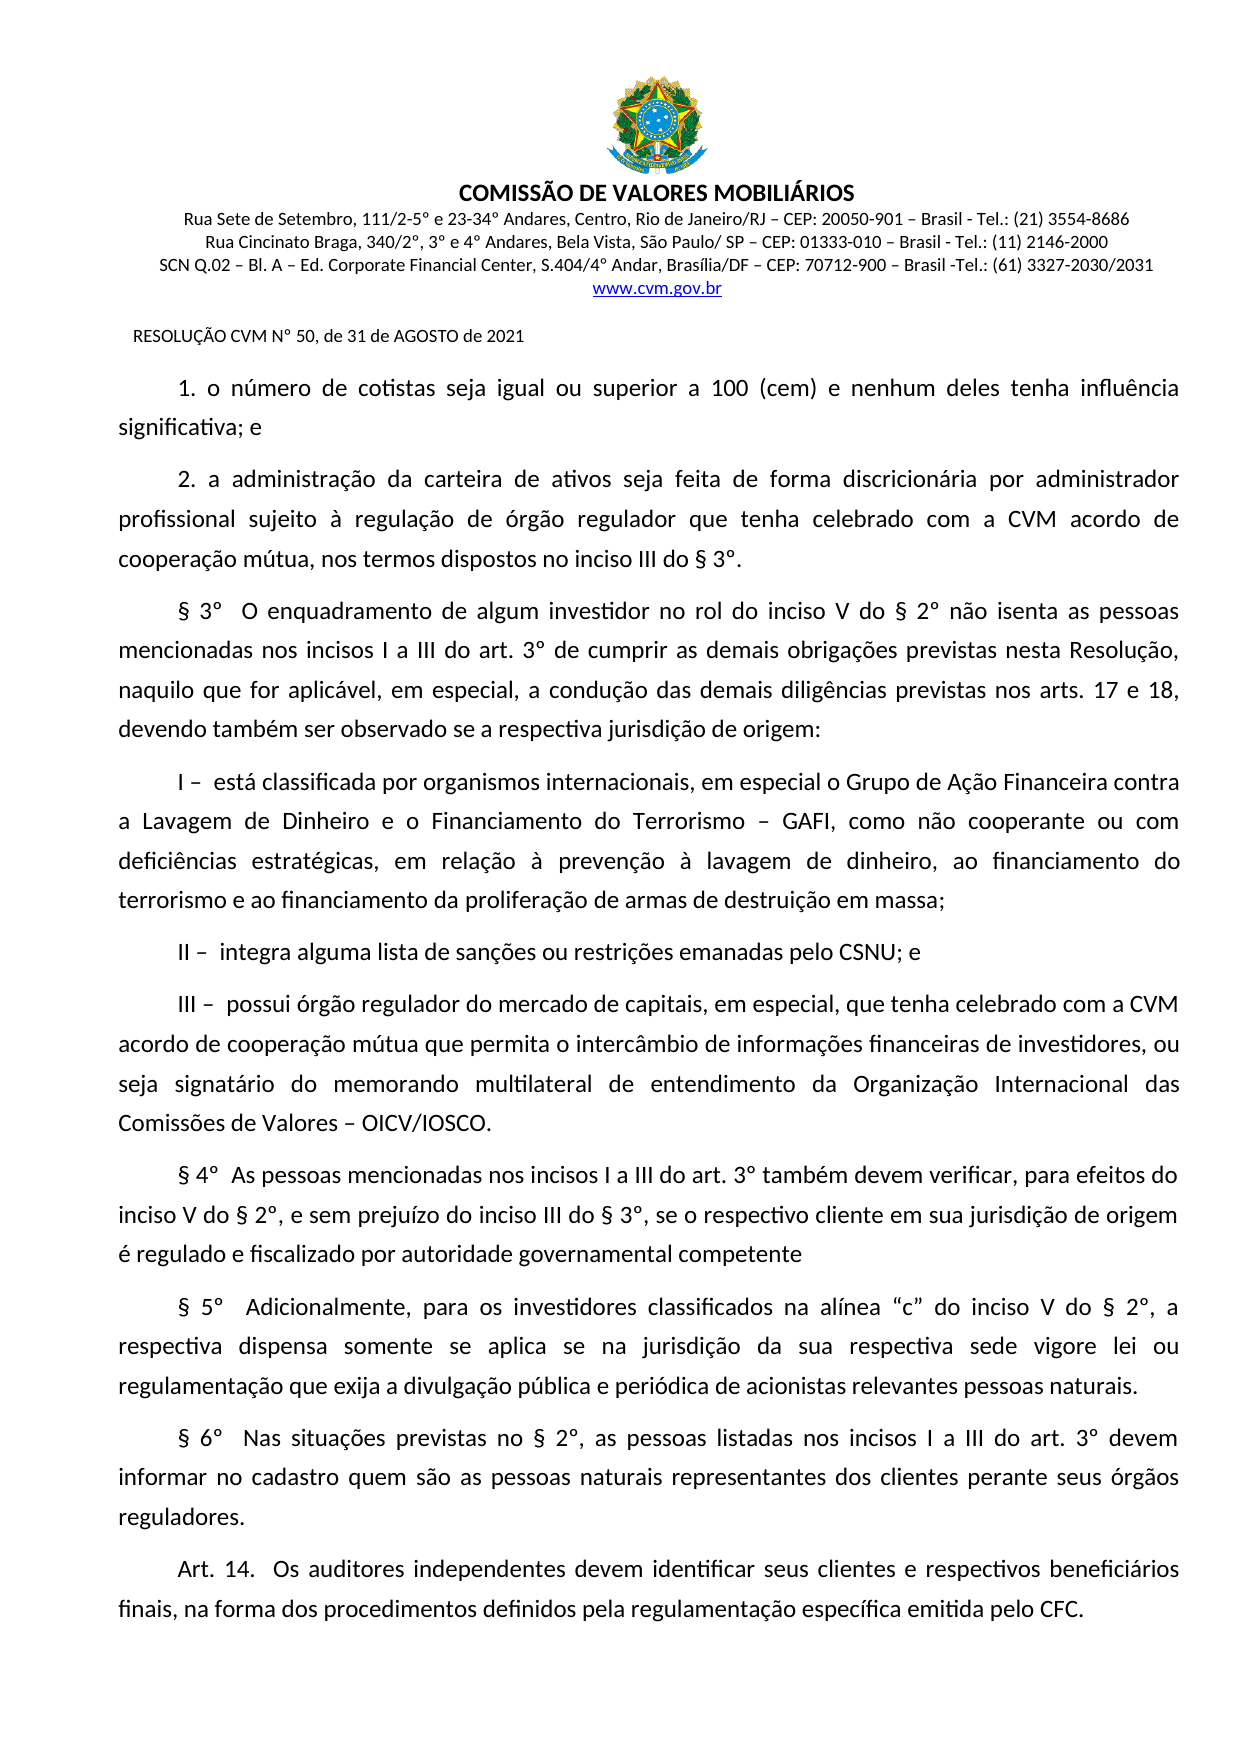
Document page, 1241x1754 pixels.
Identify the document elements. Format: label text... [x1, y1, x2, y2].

text § 5º Adicionalmente, para os investidores classificados na alínea “c” do inciso V do § 2º, a respectiva dispensa somente se aplica se na jurisdição da sua respectiva sede vigore lei ou regulamentação que exija a divulgação pública e periódica de acionistas relevantes pessoas naturais. [118, 1291, 1181, 1400]
text Art. 14. Os auditores independentes devem identificar seus clientes e respectivos beneficiários finais, na forma dos procedimentos definidos pela regulamentação específica emitida pelo CFC. [118, 1553, 1181, 1623]
text 2. a administração da carteira de ativos seja feita de forma discricionária por administrador profissional sujeito à regulação de órgão regulador que tenha celebrado com a CVM acordo de cooperação mútua, nos termos dispostos no inciso III do § 3º. [118, 464, 1181, 573]
text § 4º As pessoas mencionadas nos incisos I a III do art. 3º também devem verificar, para efeitos do inciso V do § 2º, e sem prejuízo do inciso III do § 3º, se o respectivo cliente em sua jurisdição de origem é regulado e fiscalizado por autoridade governamental competente [118, 1159, 1181, 1269]
text § 6º Nas situações previstas no § 2º, as pessoas listadas nos incisos I a III do art. 3º devem informar no cadastro quem são as pessoas naturais representantes dos clientes perante seus órgãos reguladores. [118, 1422, 1181, 1532]
text II – integra alguma lista de sanções ou restrições emanadas pelo CSNU; e [118, 937, 1181, 967]
picture [603, 73, 711, 177]
text III – possui órgão regulador do mercado de capitais, em especial, que tenha celebrado com a CVM acordo de cooperação mútua que permita o intercâmbio de informações financeiras de investidores, ou seja signatário do memorando multilateral de entendimento da Organização Internacional das Comissões de Valores – OICV/IOSCO. [118, 989, 1181, 1138]
text 1. o número de cotistas seja igual ou superior a 100 (cem) e nenhum deles tenha influência significativa; e [118, 372, 1181, 442]
text § 3º O enquadramento de algum investidor no rol do inciso V do § 2º não isenta as pessoas mencionadas nos incisos I a III do art. 3º de cumprir as demais obrigações previstas nesta Resolução, naquilo que for aplicável, em especial, a condução das demais diligências previstas nos arts. 17 e 18, devendo também ser observado se a respectiva jurisdição de origem: [118, 595, 1181, 744]
text I – está classificada por organismos internacionais, em especial o Grupo de Ação Financeira contra a Lavagem de Dinheiro e o Financiamento do Terrorismo – GAFI, como não cooperante ou com deficiências estratégicas, em relação à prevenção à lavagem de dinheiro, ao financiamento do terrorismo e ao financiamento da proliferação de armas de destruição em massa; [118, 766, 1181, 915]
